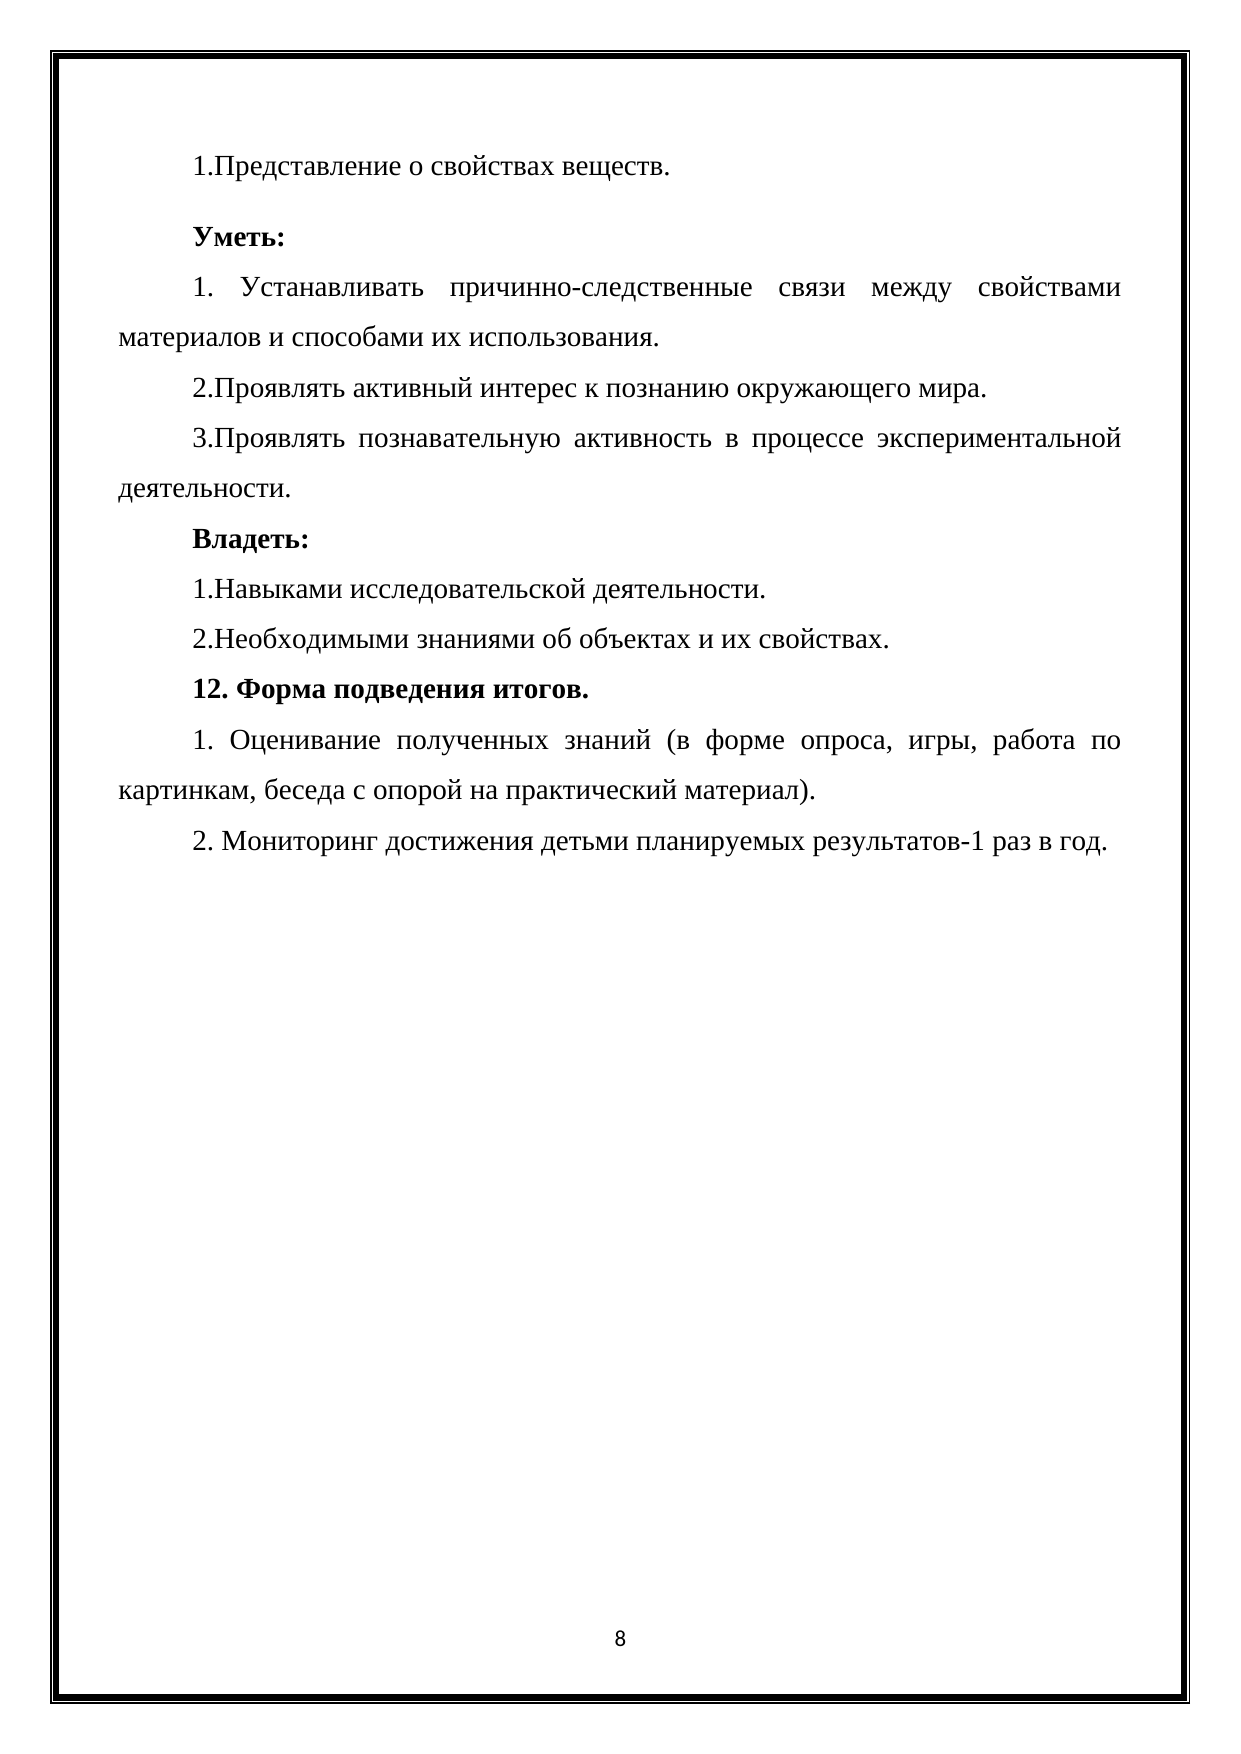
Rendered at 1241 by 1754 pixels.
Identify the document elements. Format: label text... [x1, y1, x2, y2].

text 12. Форма подведения итогов. [118, 672, 1122, 705]
text 2.Необходимыми знаниями об объектах и их свойствах. [118, 621, 1122, 655]
text 1.Навыками исследовательской деятельности. [118, 571, 1122, 604]
text 1.Представление о свойствах веществ. [118, 148, 1122, 181]
text 3.Проявлять познавательную активность в процессе экспериментальной деятельности. [118, 420, 1122, 504]
text 2.Проявлять активный интерес к познанию окружающего мира. [118, 370, 1122, 403]
text Уметь: [118, 219, 1122, 252]
text 2. Мониторинг достижения детьми планируемых результатов-1 раз в год. [118, 823, 1122, 856]
text 1. Устанавливать причинно-следственные связи между свойствами материалов и способами их использования. [118, 269, 1122, 353]
text Владеть: [118, 521, 1122, 554]
text 1. Оценивание полученных знаний (в форме опроса, игры, работа по картинкам, беседа с опорой на практический материал). [118, 722, 1122, 806]
